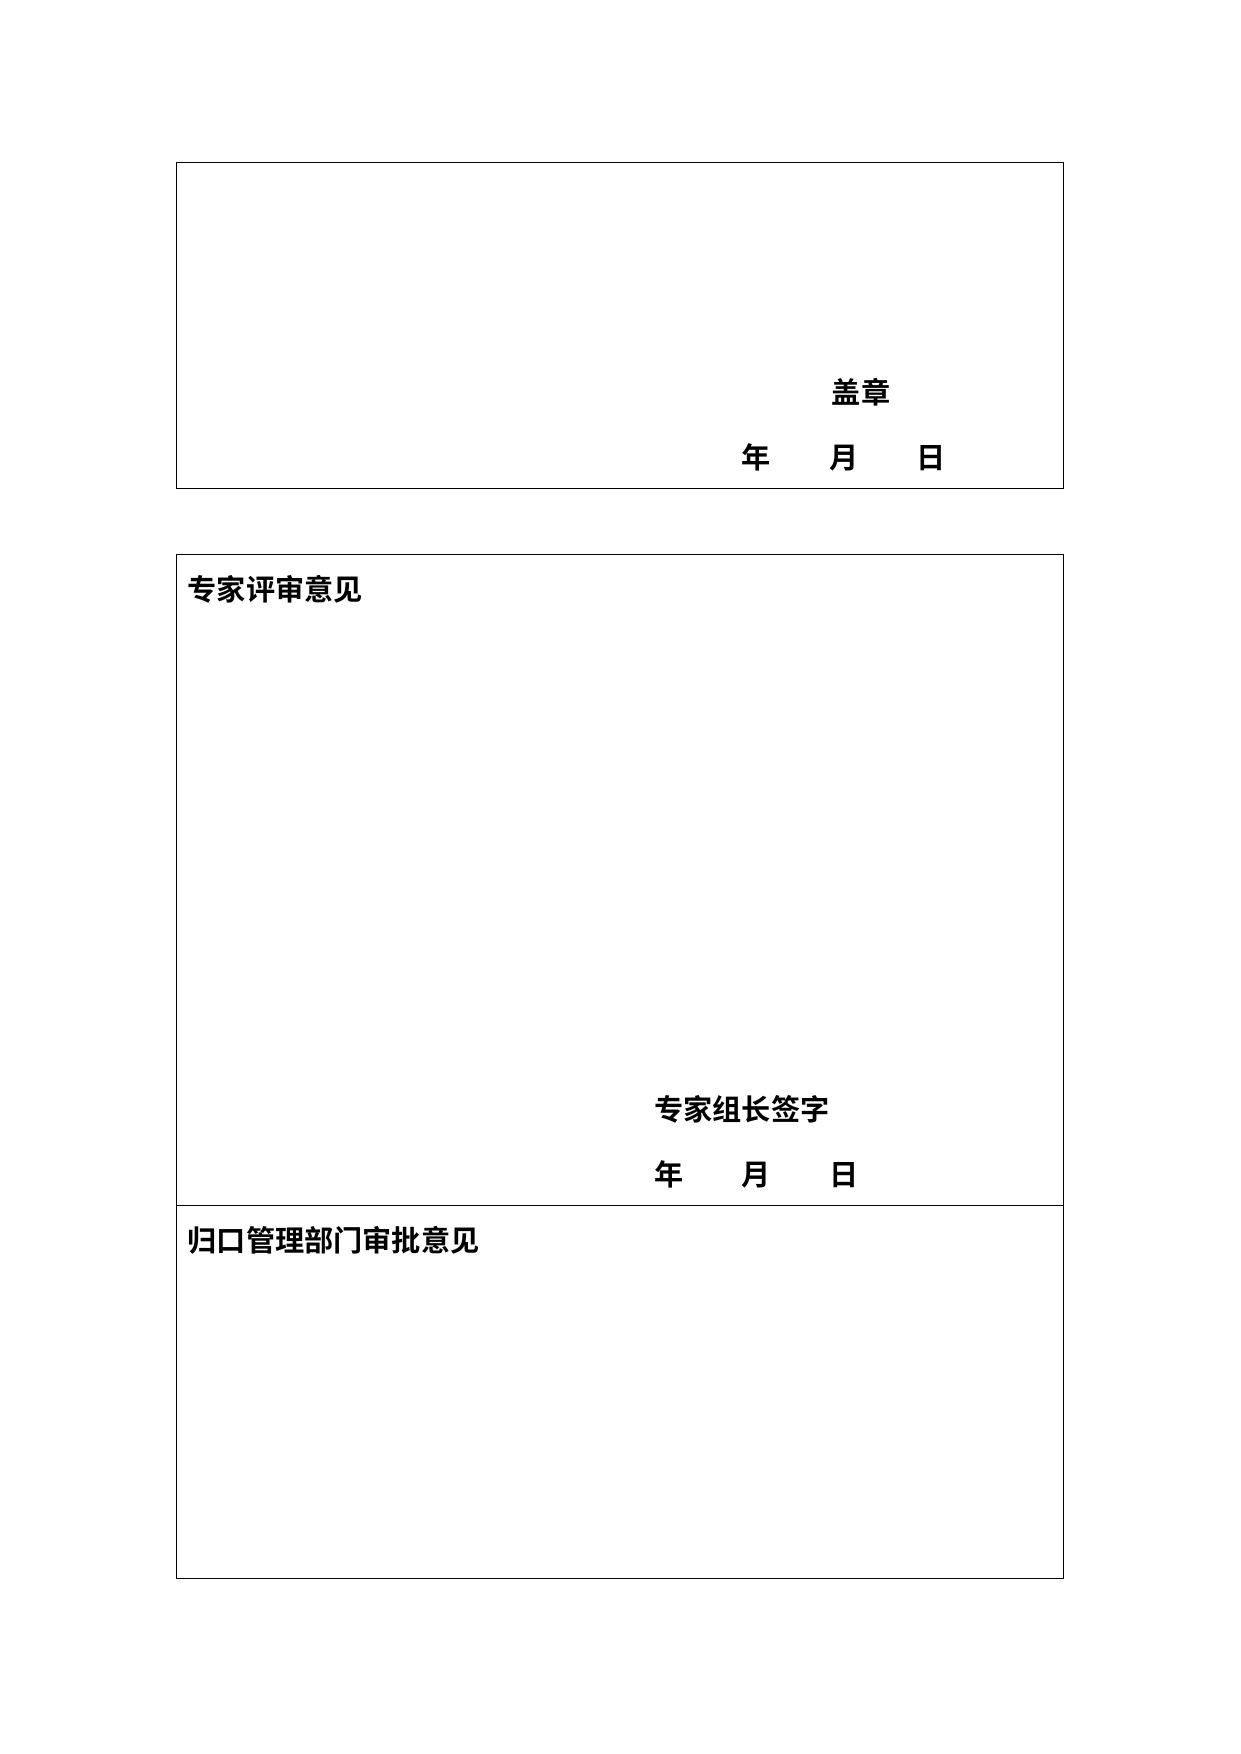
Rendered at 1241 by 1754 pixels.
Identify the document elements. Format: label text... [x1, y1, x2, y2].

table_header 专家评审意见 专家组长签字 年 月 日 [177, 555, 1063, 1205]
table_cell 归口管理部门审批意见 盖章 年 月 日 [177, 1206, 1063, 1578]
table_header 盖章 年 月 日 [177, 163, 1063, 488]
